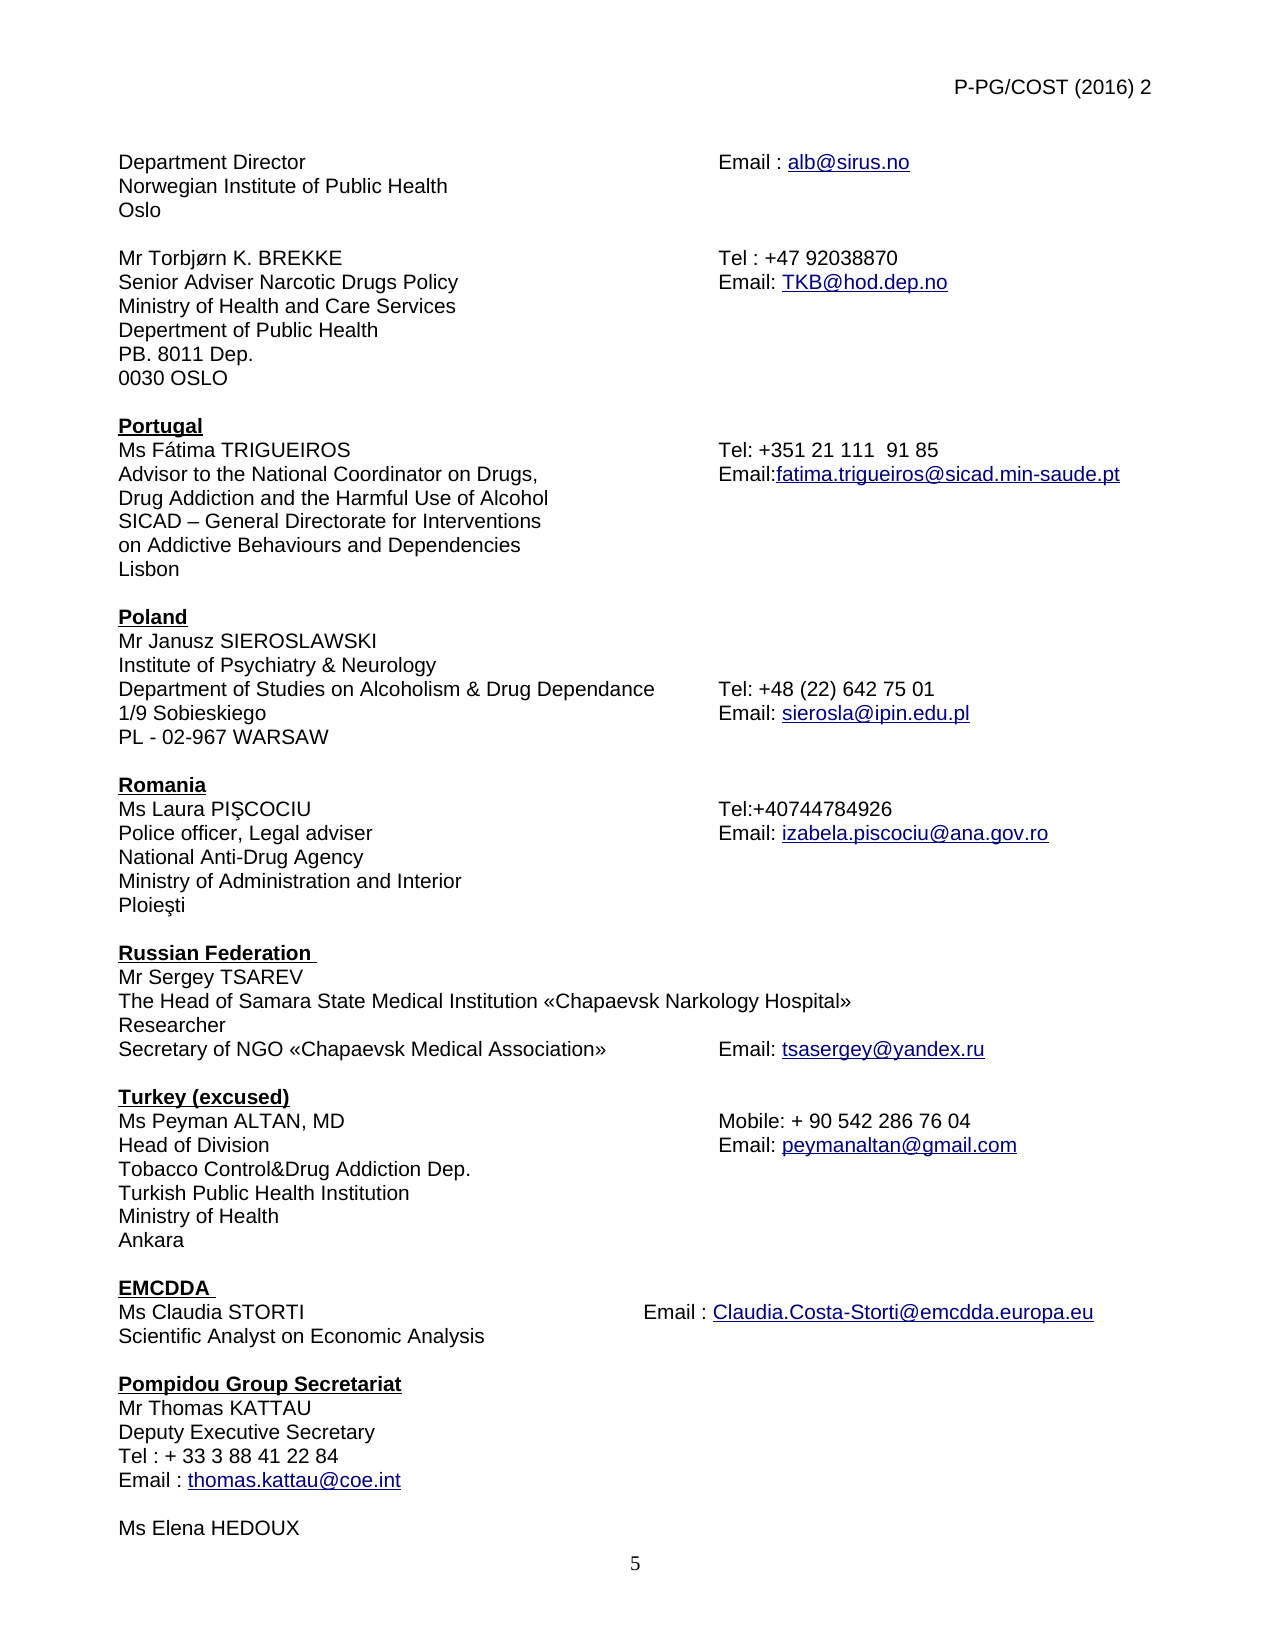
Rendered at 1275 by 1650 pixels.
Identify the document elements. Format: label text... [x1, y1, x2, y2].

text PL - 02-967 WARSAW [118, 725, 1152, 749]
text Lisbon [118, 557, 1152, 581]
text Institute of Psychiatry & Neurology [118, 653, 1152, 677]
text 1/9 Sobieskiego Email: sierosla@ipin.edu.pl [118, 701, 1152, 725]
text EMCDDA [118, 1276, 1152, 1300]
text Poland [118, 605, 1152, 629]
text Norwegian Institute of Public Health [118, 174, 1152, 198]
text PB. 8011 Dep. [118, 342, 1152, 366]
text Scientific Analyst on Economic Analysis [118, 1324, 1152, 1348]
text Portugal [118, 413, 1152, 437]
text Mr Janusz SIEROSLAWSKI [118, 629, 1152, 653]
text Depertment of Public Health [118, 318, 1152, 342]
text Senior Adviser Narcotic Drugs Policy Email: TKB@hod.dep.no [118, 270, 1152, 294]
text Secretary of NGO «Chapaevsk Medical Association» Email: tsasergey@yandex.ru [118, 1037, 1152, 1061]
text Ms Peyman ALTAN, MD Mobile: + 90 542 286 76 04 [118, 1108, 1152, 1132]
text Deputy Executive Secretary [118, 1420, 1152, 1444]
text Department Director Email : alb@sirus.no [118, 150, 1152, 174]
text Department of Studies on Alcoholism & Drug Dependance Tel: +48 (22) 642 75 01 [118, 677, 1152, 701]
text Oslo [118, 198, 1152, 222]
text Tel : + 33 3 88 41 22 84 [118, 1444, 1152, 1468]
text Ministry of Administration and Interior [118, 869, 1152, 893]
text Ploieşti [118, 893, 1152, 917]
text Turkey (excused) [118, 1084, 1152, 1108]
text Pompidou Group Secretariat [118, 1372, 1152, 1396]
text Ms Fátima TRIGUEIROS Tel: +351 21 111 91 85 [118, 437, 1152, 461]
text The Head of Samara State Medical Institution «Chapaevsk Narkology Hospital» [118, 989, 1152, 1013]
text Advisor to the National Coordinator on Drugs, Email:fatima.trigueiros@sicad.min-saude.pt [118, 461, 1152, 485]
text Mr Torbjørn K. BREKKE Tel : +47 92038870 [118, 246, 1152, 270]
text Drug Addiction and the Harmful Use of Alcohol [118, 485, 1152, 509]
text Ms Laura PIŞCOCIU Tel:+40744784926 [118, 797, 1152, 821]
text Researcher [118, 1013, 1152, 1037]
text National Anti-Drug Agency [118, 845, 1152, 869]
text Head of Division Email: peymanaltan@gmail.com [118, 1132, 1152, 1156]
text SICAD – General Directorate for Interventions [118, 509, 1152, 533]
text Russian Federation [118, 941, 1152, 965]
text Mr Thomas KATTAU [118, 1396, 1152, 1420]
text Ms Elena HEDOUX [118, 1516, 1152, 1540]
text Mr Sergey TSAREV [118, 965, 1152, 989]
text 0030 OSLO [118, 366, 1152, 389]
text Ankara [118, 1228, 1152, 1252]
text Romania [118, 773, 1152, 797]
text Ms Claudia STORTI Email : Claudia.Costa-Storti@emcdda.europa.eu [118, 1300, 1152, 1324]
text Tobacco Control&Drug Addiction Dep. [118, 1156, 1152, 1180]
text Ministry of Health [118, 1204, 1152, 1228]
text Police officer, Legal adviser Email: izabela.piscociu@ana.gov.ro [118, 821, 1152, 845]
text Ministry of Health and Care Services [118, 294, 1152, 318]
text Turkish Public Health Institution [118, 1180, 1152, 1204]
text Email : thomas.kattau@coe.int [118, 1468, 1152, 1492]
text on Addictive Behaviours and Dependencies [118, 533, 1152, 557]
